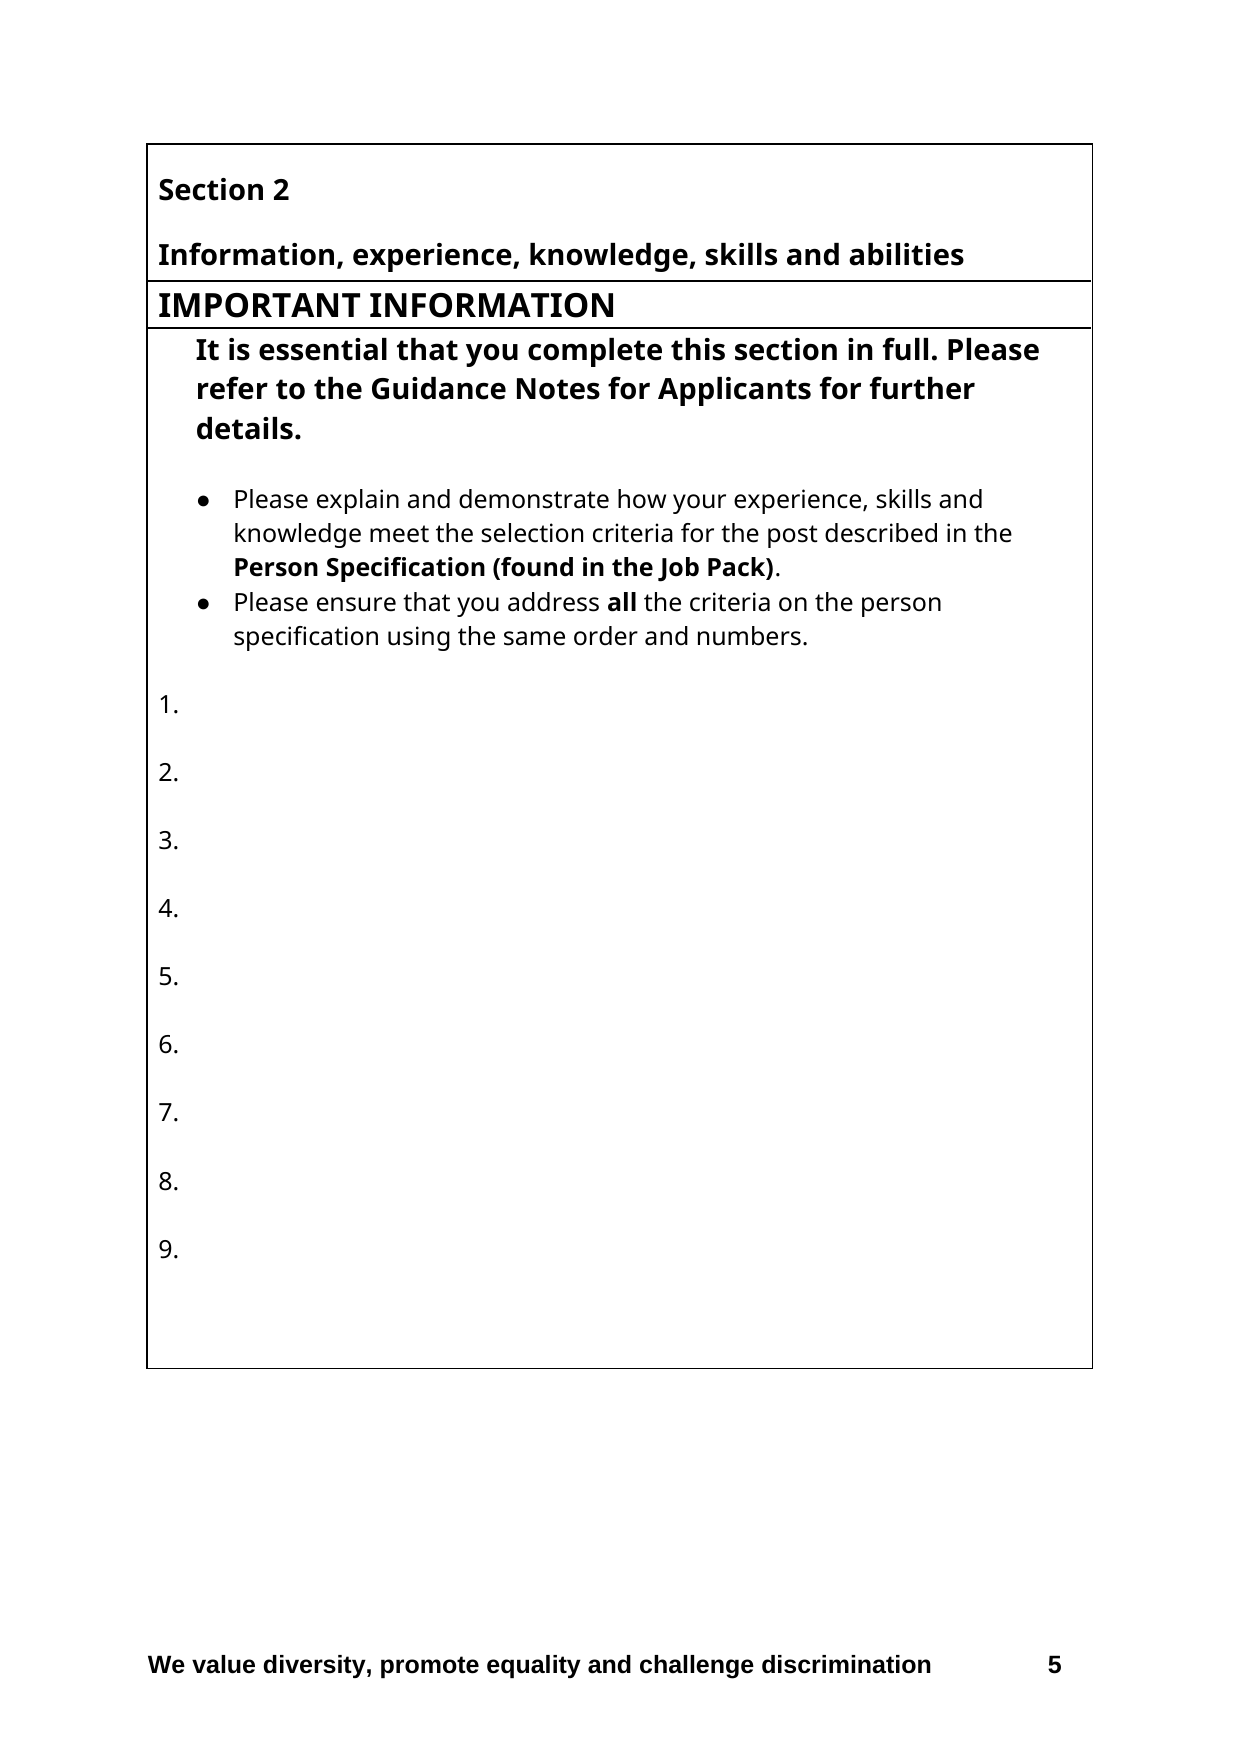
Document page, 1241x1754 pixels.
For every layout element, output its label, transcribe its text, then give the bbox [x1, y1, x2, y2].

table_cell It is essential that you complete this section in full. Please refer to the Guidance Notes for Applicants for further details. Please explain and demonstrate how your experience, skills and knowledge meet the selection criteria for the post described in the Person Specification (found in the Job Pack). Please ensure that you address all the criteria on the person specification using the same order and numbers. 1. 2. 3. 4. 5. 6. 7. 8. 9. [148, 327, 1092, 1368]
table_header Section 2 Information, experience, knowledge, skills and abilities [148, 145, 1092, 280]
table_cell IMPORTANT INFORMATION [148, 280, 1092, 327]
